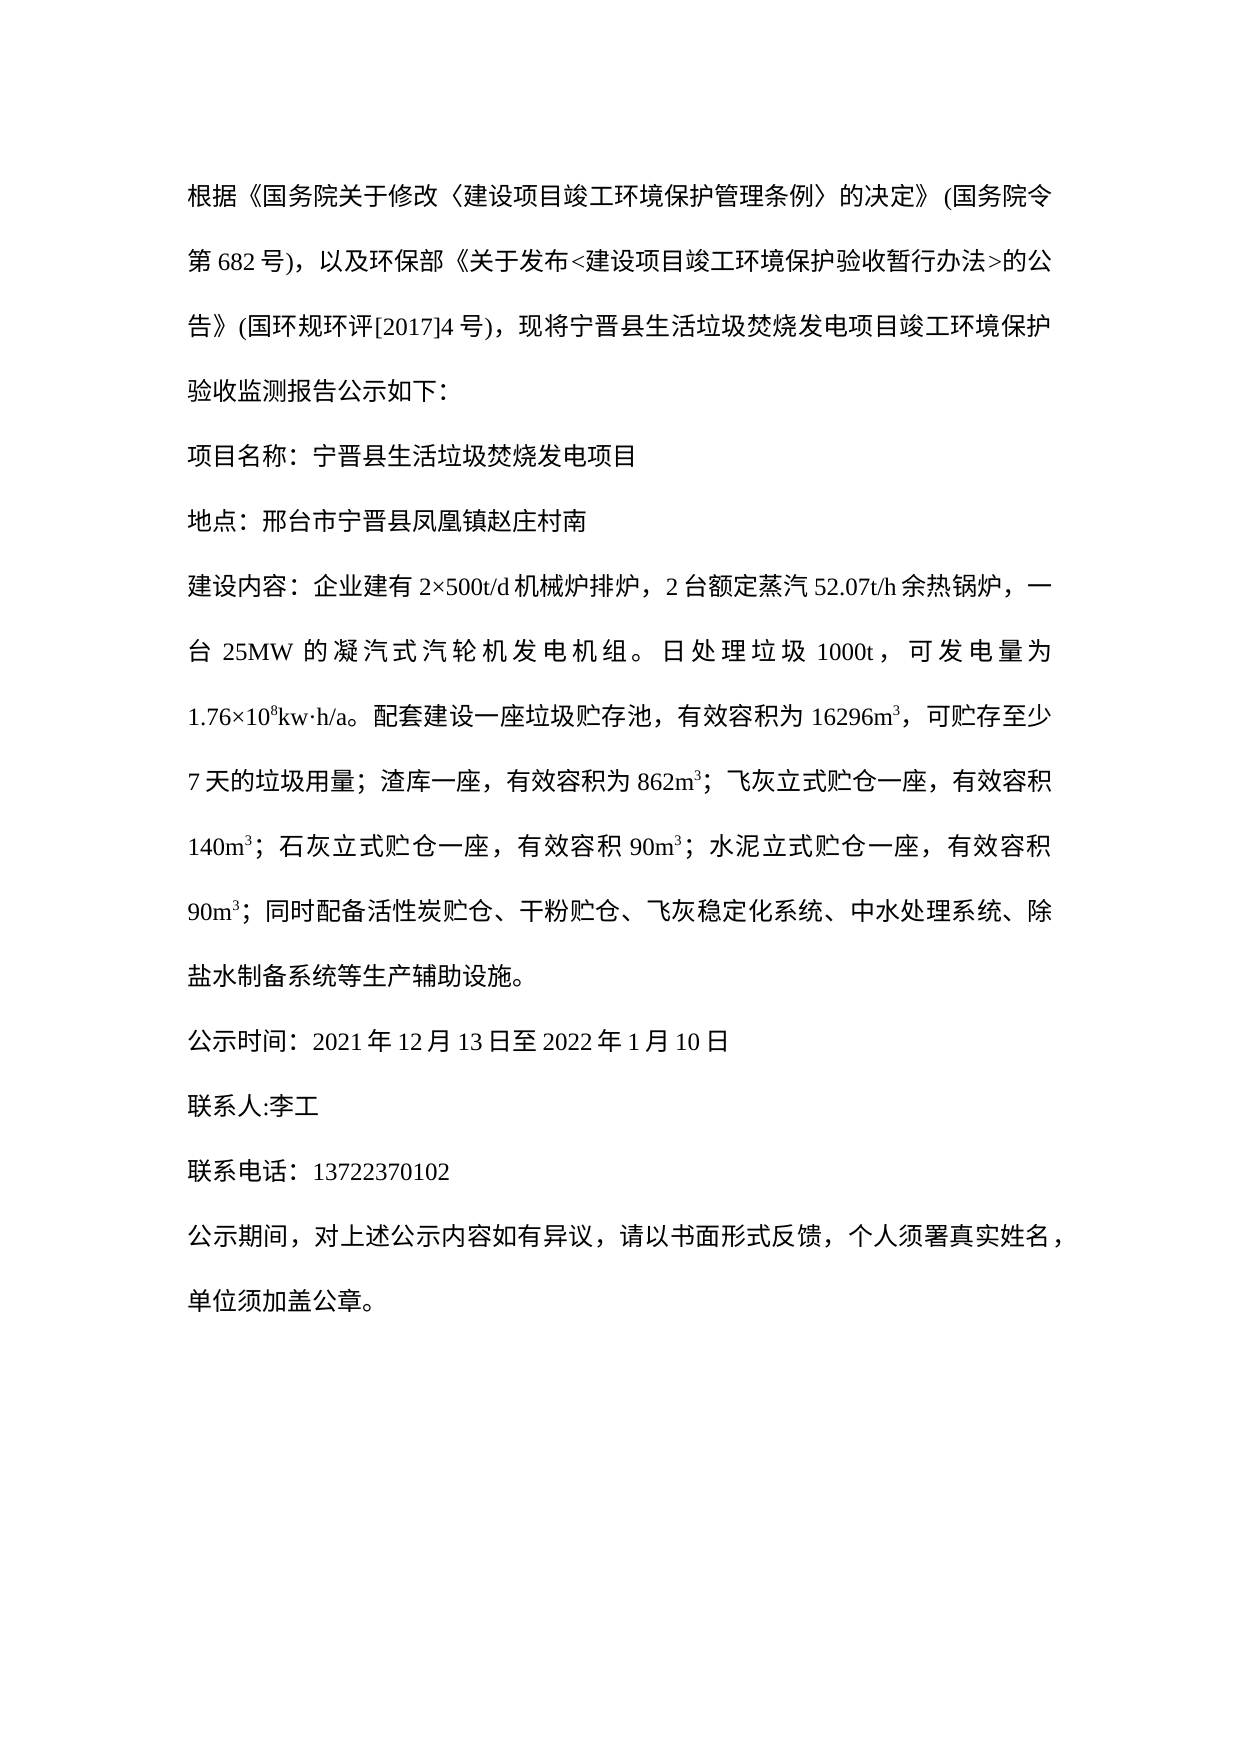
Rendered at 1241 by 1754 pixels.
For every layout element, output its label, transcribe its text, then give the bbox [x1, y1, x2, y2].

text 项目名称：宁晋县生活垃圾焚烧发电项目 [187, 422, 1053, 487]
text 建设内容：企业建有2×500t/d机械炉排炉，2台额定蒸汽52.07t/h余热锅炉，一台25MW的凝汽式汽轮机发电机组。日处理垃圾1000t，可发电量为1.76×108kw·h/a。配套建设一座垃圾贮存池，有效容积为16296m3，可贮存至少7天的垃圾用量；渣库一座，有效容积为862m3；飞灰立式贮仓一座，有效容积140m3；石灰立式贮仓一座，有效容积90m3；水泥立式贮仓一座，有效容积90m3；同时配备活性炭贮仓、干粉贮仓、飞灰稳定化系统、中水处理系统、除盐水制备系统等生产辅助设施。 [187, 552, 1053, 1007]
text 公示期间，对上述公示内容如有异议，请以书面形式反馈，个人须署真实姓名，单位须加盖公章。 [187, 1202, 1053, 1332]
text 根据《国务院关于修改〈建设项目竣工环境保护管理条例〉的决定》(国务院令第682号)，以及环保部《关于发布<建设项目竣工环境保护验收暂行办法>的公告》(国环规环评[2017]4号)，现将宁晋县生活垃圾焚烧发电项目竣工环境保护验收监测报告公示如下： [187, 162, 1053, 422]
text 联系人:李工 [187, 1072, 1053, 1137]
text 公示时间：2021年12月13日至2022年1月10日 [187, 1007, 1053, 1072]
text 地点：邢台市宁晋县凤凰镇赵庄村南 [187, 487, 1053, 552]
text 联系电话：13722370102 [187, 1137, 1053, 1202]
